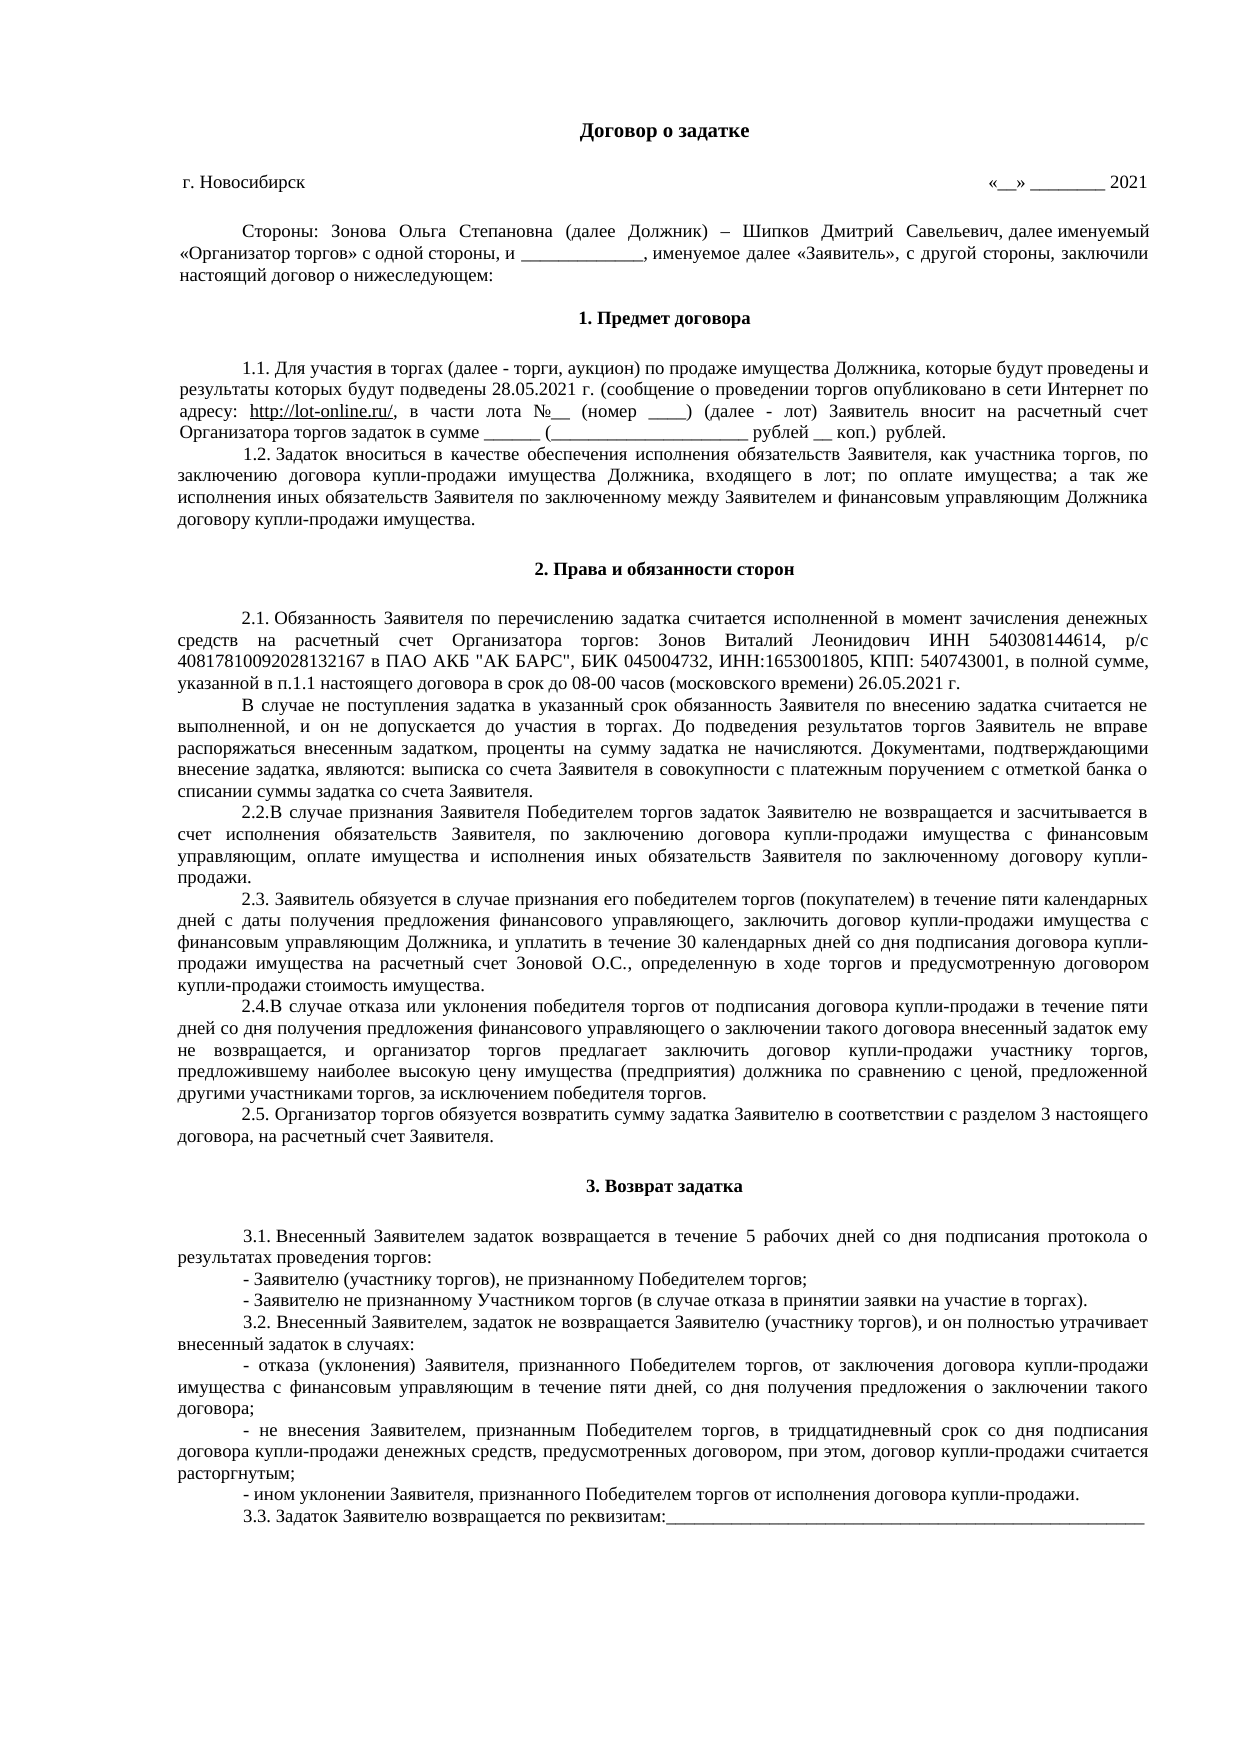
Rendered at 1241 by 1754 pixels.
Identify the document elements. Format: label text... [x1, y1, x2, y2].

text В случае не поступления задатка в указанный срок обязанность Заявителя по внесению задатка считается не выполненной, и он не допускается до участия в торгах. До подведения результатов торгов Заявитель не вправе распоряжаться внесенным задатком, проценты на сумму задатка не начисляются. Документами, подтверждающими внесение задатка, являются: выписка со счета Заявителя в совокупности с платежным поручением с отметкой банка о списании суммы задатка со счета Заявителя. [177, 693, 1149, 801]
text 3.1. Внесенный Заявителем задаток возвращается в течение 5 рабочих дней со дня подписания протокола о результатах проведения торгов: [177, 1224, 1149, 1268]
text - Заявителю не признанному Участником торгов (в случае отказа в принятии заявки на участие в торгах). [177, 1289, 1149, 1311]
text 1.2. Задаток вноситься в качестве обеспечения исполнения обязательств Заявителя, как участника торгов, по заключению договора купли-продажи имущества Должника, входящего в лот; по оплате имущества; а так же исполнения иных обязательств Заявителя по заключенному между Заявителем и финансовым управляющим Должника договору купли-продажи имущества. [177, 443, 1149, 529]
text Договор о задатке [177, 118, 1152, 142]
text 2.2.В случае признания Заявителя Победителем торгов задаток Заявителю не возвращается и засчитывается в счет исполнения обязательств Заявителя, по заключению договора купли-продажи имущества с финансовым управляющим, оплате имущества и исполнения иных обязательств Заявителя по заключенному договору купли-продажи. [177, 801, 1149, 888]
text 3.2. Внесенный Заявителем, задаток не возвращается Заявителю (участнику торгов), и он полностью утрачивает внесенный задаток в случаях: [177, 1311, 1149, 1354]
text - отказа (уклонения) Заявителя, признанного Победителем торгов, от заключения договора купли-продажи имущества с финансовым управляющим в течение пяти дней, со дня получения предложения о заключении такого договора; [177, 1354, 1149, 1419]
text - Заявителю (участнику торгов), не признанному Победителем торгов; [177, 1268, 1149, 1289]
text - не внесения Заявителем, признанным Победителем торгов, в тридцатидневный срок со дня подписания договора купли-продажи денежных средств, предусмотренных договором, при этом, договор купли-продажи считается расторгнутым; [177, 1419, 1149, 1483]
text 1. Предмет договора [177, 307, 1152, 328]
text - ином уклонении Заявителя, признанного Победителем торгов от исполнения договора купли-продажи. [177, 1483, 1149, 1505]
text 2.4.В случае отказа или уклонения победителя торгов от подписания договора купли-продажи в течение пяти дней со дня получения предложения финансового управляющего о заключении такого договора внесенный задаток ему не возвращается, и организатор торгов предлагает заключить договор купли-продажи участнику торгов, предложившему наиболее высокую цену имущества (предприятия) должника по сравнению с ценой, предложенной другими участниками торгов, за исключением победителя торгов. [177, 995, 1149, 1103]
text 2.1. Обязанность Заявителя по перечислению задатка считается исполненной в момент зачисления денежных средств на расчетный счет Организатора торгов: Зонов Виталий Леонидович ИНН 540308144614, р/с 40817810092028132167 в ПАО АКБ "АК БАРС", БИК 045004732, ИНН:1653001805, КПП: 540743001, в полной сумме, указанной в п.1.1 настоящего договора в срок до 08-00 часов (московского времени) 26.05.2021 г. [177, 607, 1149, 693]
text 2.3. Заявитель обязуется в случае признания его победителем торгов (покупателем) в течение пяти календарных дней с даты получения предложения финансового управляющего, заключить договор купли-продажи имущества с финансовым управляющим Должника, и уплатить в течение 30 календарных дней со дня подписания договора купли-продажи имущества на расчетный счет Зоновой О.С., определенную в ходе торгов и предусмотренную договором купли-продажи стоимость имущества. [177, 888, 1149, 995]
text 3. Возврат задатка [177, 1175, 1152, 1196]
text 2.5. Организатор торгов обязуется возвратить сумму задатка Заявителю в соответствии с разделом 3 настоящего договора, на расчетный счет Заявителя. [177, 1103, 1149, 1146]
text 1.1. Для участия в торгах (далее - торги, аукцион) по продаже имущества Должника, которые будут проведены и результаты которых будут подведены 28.05.2021 г. (сообщение о проведении торгов опубликовано в сети Интернет по адресу: http://lot-online.ru/, в части лота №__ (номер ____) (далее - лот) Заявитель вносит на расчетный счет Организатора торгов задаток в сумме ______ (_____________________ рублей __ коп.) рублей. [179, 357, 1149, 443]
text 2. Права и обязанности сторон [177, 557, 1152, 579]
text г. Новосибирск «__» ________ 2021 [179, 171, 1152, 192]
text 3.3. Задаток Заявителю возвращается по реквизитам:___________________________________________________ [177, 1505, 1149, 1526]
text Стороны: Зонова Ольга Степановна (далее Должник) – Шипков Дмитрий Савельевич, далее именуемый «Организатор торгов» с одной стороны, и _____________, именуемое далее «Заявитель», с другой стороны, заключили настоящий договор о нижеследующем: [179, 220, 1149, 285]
